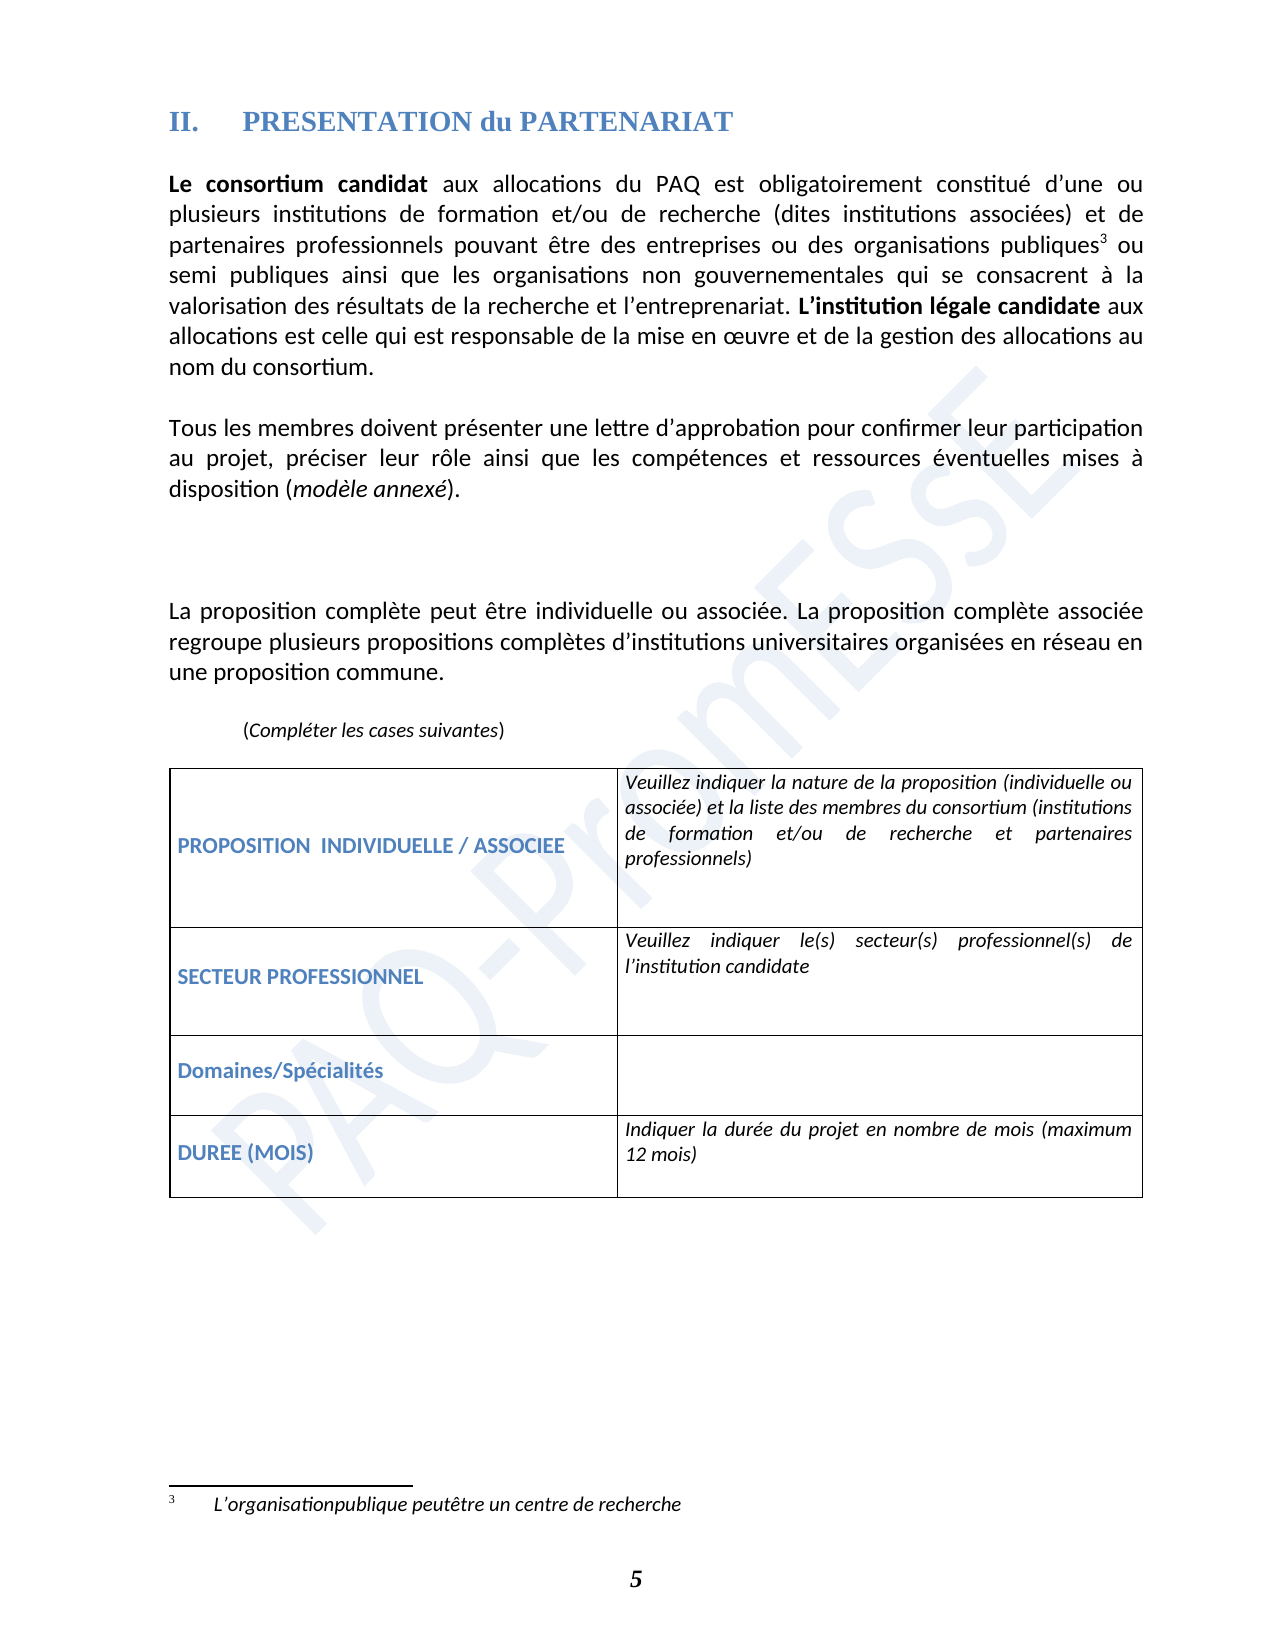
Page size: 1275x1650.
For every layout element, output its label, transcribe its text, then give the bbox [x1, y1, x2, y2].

text (Compléter les cases suivantes) [169, 717, 1143, 743]
table_cell DUREE (MOIS) [171, 1116, 617, 1197]
table_cell Veuillez indiquer le(s) secteur(s) professionnel(s) de l’institution candidate [618, 928, 1142, 1034]
table_cell Indiquer la durée du projet en nombre de mois (maximum 12 mois) [618, 1116, 1142, 1197]
text Le consortium candidat aux allocations du PAQ est obligatoirement constitué d’une ou plusieurs institutions de formation et/ou de recherche (dites institutions associées) et de partenaires professionnels pouvant être des entreprises ou des organisations publiques ou semi publiques ainsi que les organisations non gouvernementales qui se consacrent à la valorisation des résultats de la recherche et l’entreprenariat. L’institution légale candidate aux allocations est celle qui est responsable de la mise en œuvre et de la gestion des allocations au nom du consortium. [169, 168, 1143, 381]
table_header Veuillez indiquer la nature de la proposition (individuelle ou associée) et la liste des membres du consortium (institutions de formation et/ou de recherche et partenaires professionnels) [618, 769, 1142, 927]
table_cell [618, 1036, 1142, 1115]
table_cell SECTEUR PROFESSIONNEL [171, 928, 617, 1034]
text La proposition complète peut être individuelle ou associée. La proposition complète associée regroupe plusieurs propositions complètes d’institutions universitaires organisées en réseau en une proposition commune. [169, 595, 1143, 687]
table_cell Domaines/Spécialités [171, 1036, 617, 1115]
table_header PROPOSITION INDIVIDUELLE / ASSOCIEE [171, 769, 617, 927]
subtitle II. PRESENTATION du PARTENARIAT [169, 104, 1143, 137]
text Tous les membres doivent présenter une lettre d’approbation pour confirmer leur participation au projet, préciser leur rôle ainsi que les compétences et ressources éventuelles mises à disposition (modèle annexé). [169, 412, 1143, 503]
